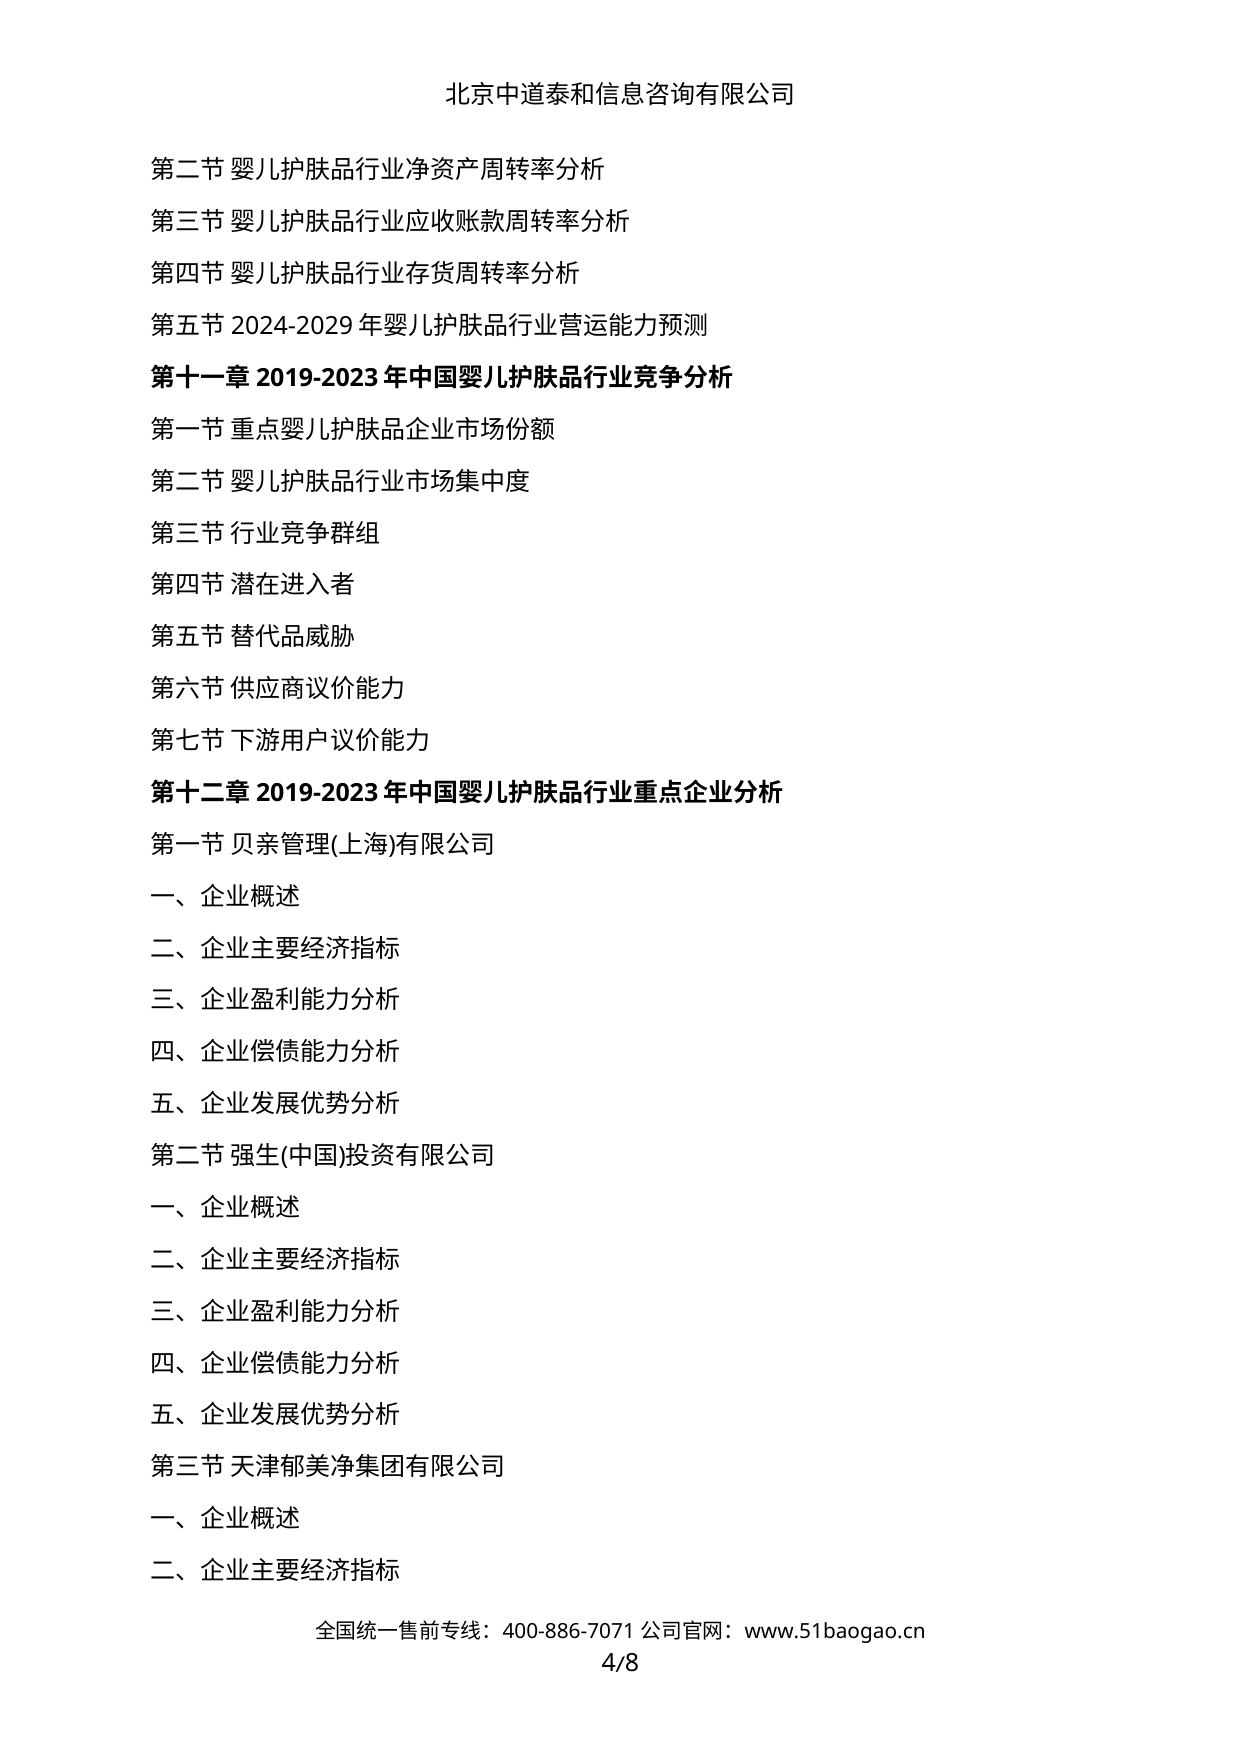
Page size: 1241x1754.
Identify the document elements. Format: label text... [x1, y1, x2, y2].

text 一、企业概述 [150, 876, 1090, 912]
text 四、企业偿债能力分析 [150, 1032, 1090, 1068]
text 第五节 替代品威胁 [150, 617, 1090, 653]
text 二、企业主要经济指标 [150, 928, 1090, 964]
text 三、企业盈利能力分析 [150, 980, 1090, 1016]
text 五、企业发展优势分析 [150, 1395, 1090, 1431]
text 第四节 婴儿护肤品行业存货周转率分析 [150, 254, 1090, 290]
text 第十二章 2019-2023年中国婴儿护肤品行业重点企业分析 [150, 772, 1090, 809]
text 第五节 2024-2029年婴儿护肤品行业营运能力预测 [150, 306, 1090, 342]
text 第六节 供应商议价能力 [150, 669, 1090, 705]
text 二、企业主要经济指标 [150, 1239, 1090, 1276]
text 五、企业发展优势分析 [150, 1084, 1090, 1120]
text 第三节 婴儿护肤品行业应收账款周转率分析 [150, 202, 1090, 238]
text 第四节 潜在进入者 [150, 565, 1090, 601]
text 第三节 行业竞争群组 [150, 513, 1090, 549]
text 第二节 婴儿护肤品行业市场集中度 [150, 461, 1090, 497]
text 一、企业概述 [150, 1499, 1090, 1535]
text 第二节 婴儿护肤品行业净资产周转率分析 [150, 150, 1090, 186]
text 第七节 下游用户议价能力 [150, 721, 1090, 757]
text 二、企业主要经济指标 [150, 1551, 1090, 1587]
text 第十一章 2019-2023年中国婴儿护肤品行业竞争分析 [150, 357, 1090, 394]
text 四、企业偿债能力分析 [150, 1343, 1090, 1379]
text 一、企业概述 [150, 1187, 1090, 1224]
text 第二节 强生(中国)投资有限公司 [150, 1136, 1090, 1172]
text 第三节 天津郁美净集团有限公司 [150, 1447, 1090, 1483]
text 第一节 重点婴儿护肤品企业市场份额 [150, 409, 1090, 446]
text 三、企业盈利能力分析 [150, 1291, 1090, 1327]
text 第一节 贝亲管理(上海)有限公司 [150, 824, 1090, 861]
